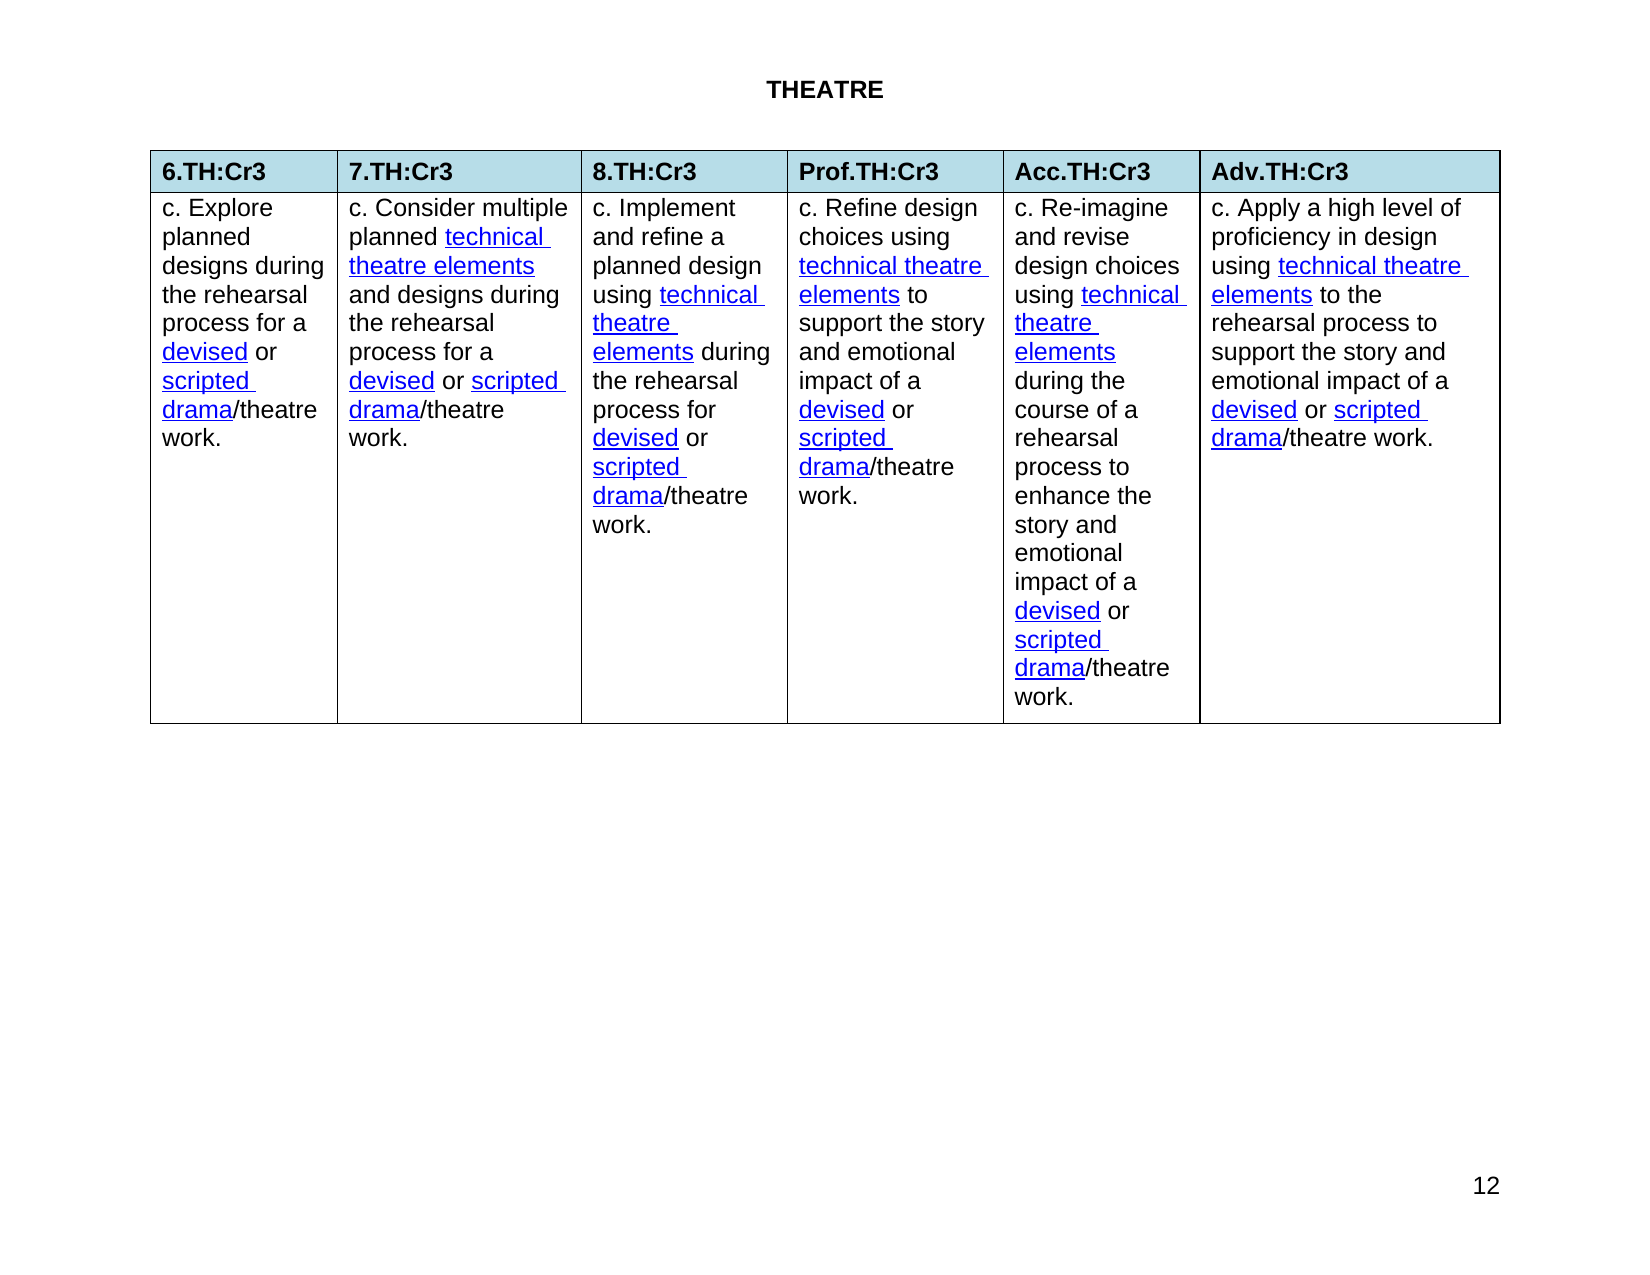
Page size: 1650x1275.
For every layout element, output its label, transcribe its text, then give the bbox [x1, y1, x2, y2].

table_cell c. Apply a high level of proficiency in design using technical theatre elements to the rehearsal process to support the story and emotional impact of a devised or scripted drama/theatre work. [1201, 193, 1499, 723]
table_cell c. Consider multiple planned technical theatre elements and designs during the rehearsal process for a devised or scripted drama/theatre work. [338, 193, 581, 723]
table_header 8.TH:Cr3 [582, 151, 787, 192]
table_cell c. Implement and refine a planned design using technical theatre elements during the rehearsal process for devised or scripted drama/theatre work. [582, 193, 787, 723]
table_cell c. Refine design choices using technical theatre elements to support the story and emotional impact of a devised or scripted drama/theatre work. [788, 193, 1003, 723]
table_cell c. Re-imagine and revise design choices using technical theatre elements during the course of a rehearsal process to enhance the story and emotional impact of a devised or scripted drama/theatre work. [1004, 193, 1199, 723]
table_header 6.TH:Cr3 [151, 151, 337, 192]
table_header Prof.TH:Cr3 [788, 151, 1003, 192]
table_header 7.TH:Cr3 [338, 151, 581, 192]
table_cell c. Explore planned designs during the rehearsal process for a devised or scripted drama/theatre work. [151, 193, 337, 723]
table_header Adv.TH:Cr3 [1201, 151, 1499, 192]
table_header Acc.TH:Cr3 [1004, 151, 1199, 192]
